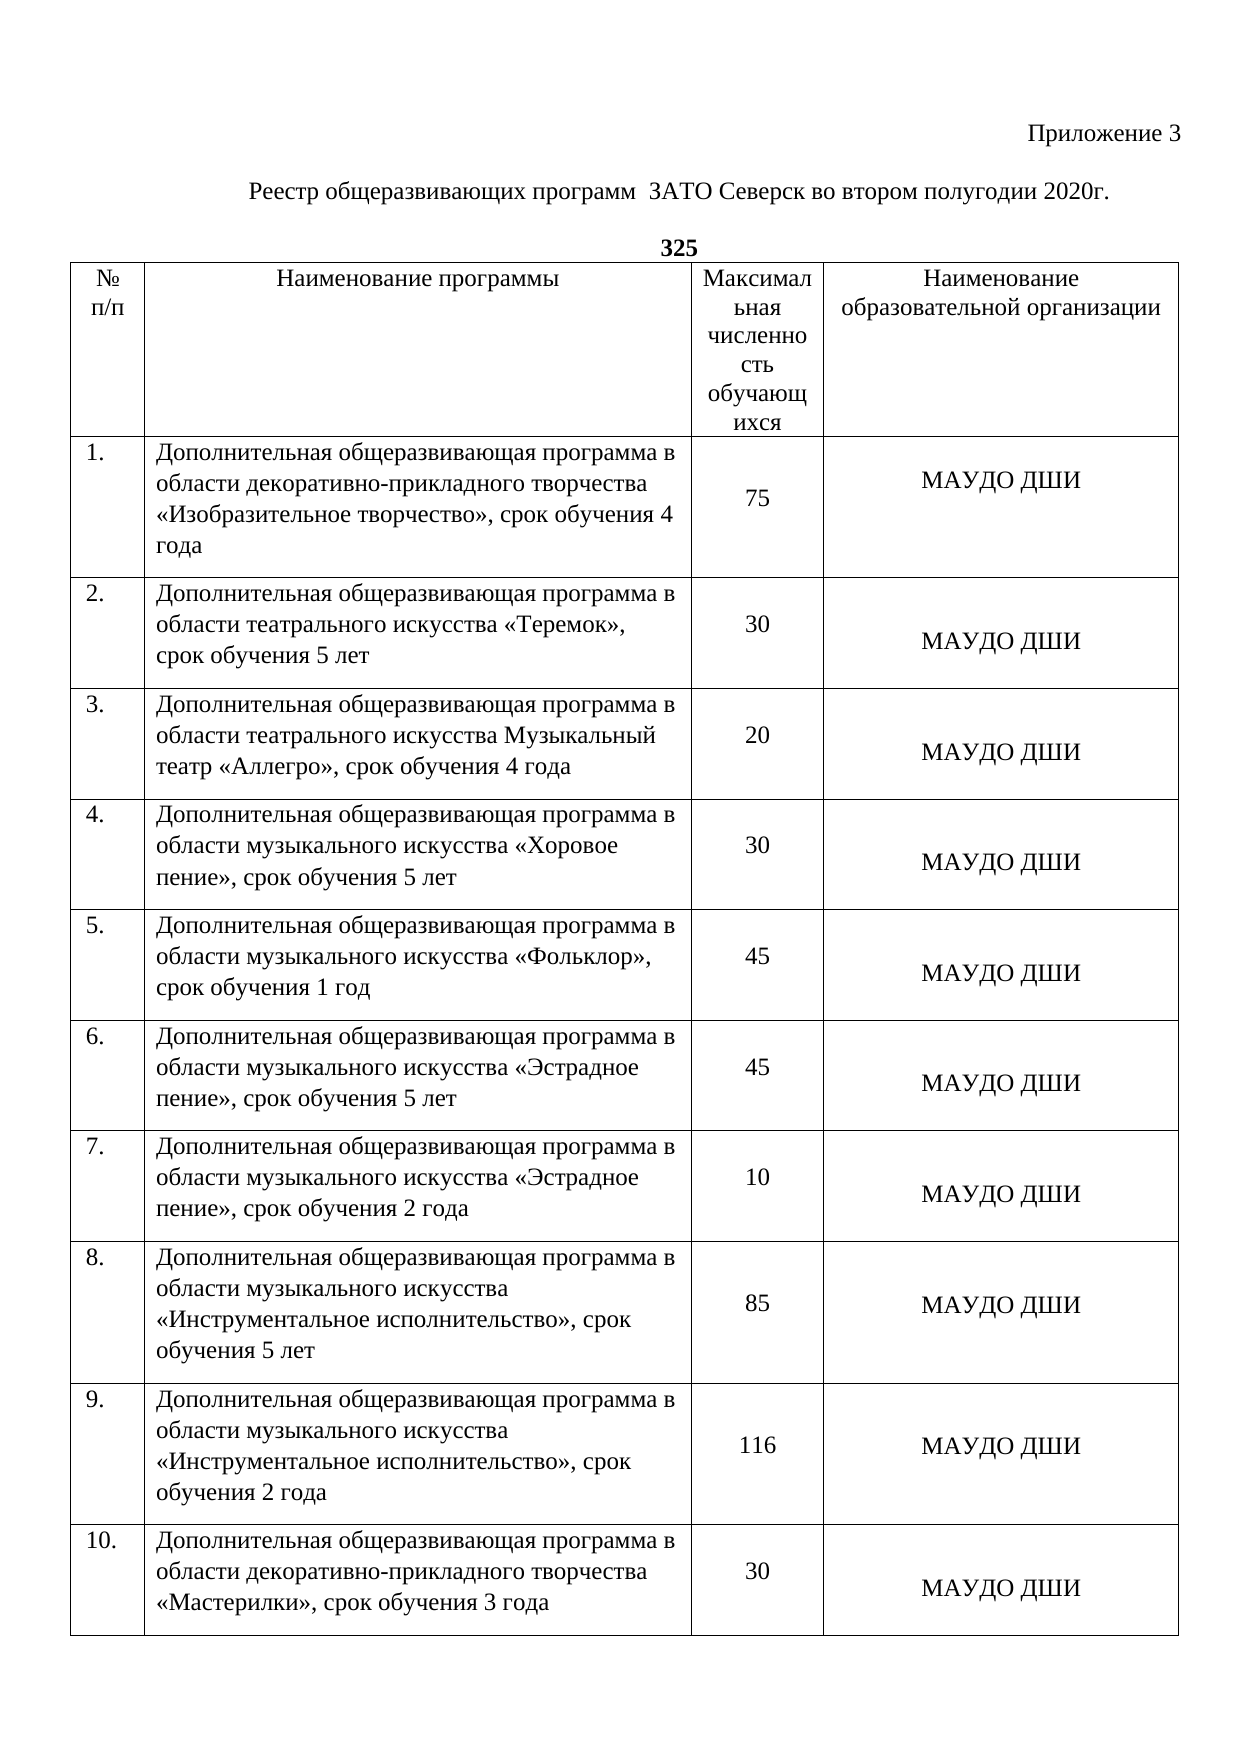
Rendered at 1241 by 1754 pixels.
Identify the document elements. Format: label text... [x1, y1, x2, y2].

table_cell [71, 1525, 144, 1635]
table_header Максимальная численность обучающихся [692, 263, 823, 436]
table_cell МАУДО ДШИ [824, 1242, 1178, 1383]
table_header № п/п [71, 263, 144, 436]
table_cell [71, 437, 144, 577]
table_cell 75 [692, 437, 823, 577]
table_cell [71, 910, 144, 1020]
table_cell 10 [692, 1131, 823, 1241]
table_cell [71, 1021, 144, 1130]
table_cell [71, 1242, 144, 1383]
table_cell МАУДО ДШИ [824, 1131, 1178, 1241]
table_cell [71, 1384, 144, 1524]
table_cell Дополнительная общеразвивающая программа в области музыкального искусства «Эстрадное пение», срок обучения 5 лет [145, 1021, 691, 1130]
table_cell 30 [692, 578, 823, 688]
table_cell [71, 689, 144, 798]
table_cell Дополнительная общеразвивающая программа в области театрального искусства «Теремок», срок обучения 5 лет [145, 578, 691, 688]
text Реестр общеразвивающих программ ЗАТО Северск во втором полугодии 2020г. [177, 176, 1181, 204]
table_cell МАУДО ДШИ [824, 1525, 1178, 1635]
table_cell МАУДО ДШИ [824, 689, 1178, 798]
table_cell Дополнительная общеразвивающая программа в области музыкального искусства «Фольклор», срок обучения 1 год [145, 910, 691, 1020]
table_cell Дополнительная общеразвивающая программа в области музыкального искусства «Инструментальное исполнительство», срок обучения 5 лет [145, 1242, 691, 1383]
table_cell 85 [692, 1242, 823, 1383]
table_cell 30 [692, 1525, 823, 1635]
table_cell Дополнительная общеразвивающая программа в области музыкального искусства «Инструментальное исполнительство», срок обучения 2 года [145, 1384, 691, 1524]
table_cell [71, 578, 144, 688]
table_cell Дополнительная общеразвивающая программа в области декоративно-прикладного творчества «Изобразительное творчество», срок обучения 4 года [145, 437, 691, 577]
table_cell 20 [692, 689, 823, 798]
table_cell Дополнительная общеразвивающая программа в области музыкального искусства «Эстрадное пение», срок обучения 2 года [145, 1131, 691, 1241]
table_cell 30 [692, 800, 823, 909]
table_cell МАУДО ДШИ [824, 800, 1178, 909]
table_cell Дополнительная общеразвивающая программа в области декоративно-прикладного творчества «Мастерилки», срок обучения 3 года [145, 1525, 691, 1635]
table_header Наименование образовательной организации [824, 263, 1178, 436]
table_cell 45 [692, 1021, 823, 1130]
table_cell Дополнительная общеразвивающая программа в области музыкального искусства «Хоровое пение», срок обучения 5 лет [145, 800, 691, 909]
table_cell МАУДО ДШИ [824, 1384, 1178, 1524]
table_cell МАУДО ДШИ [824, 578, 1178, 688]
table_cell [71, 800, 144, 909]
table_cell 116 [692, 1384, 823, 1524]
table_cell МАУДО ДШИ [824, 437, 1178, 577]
table_cell МАУДО ДШИ [824, 910, 1178, 1020]
text Приложение 3 [177, 118, 1181, 147]
table_cell МАУДО ДШИ [824, 1021, 1178, 1130]
table_cell [71, 1131, 144, 1241]
table_cell Дополнительная общеразвивающая программа в области театрального искусства Музыкальный театр «Аллегро», срок обучения 4 года [145, 689, 691, 798]
table_header Наименование программы [145, 263, 691, 436]
table_cell 45 [692, 910, 823, 1020]
text 325 [177, 233, 1181, 262]
